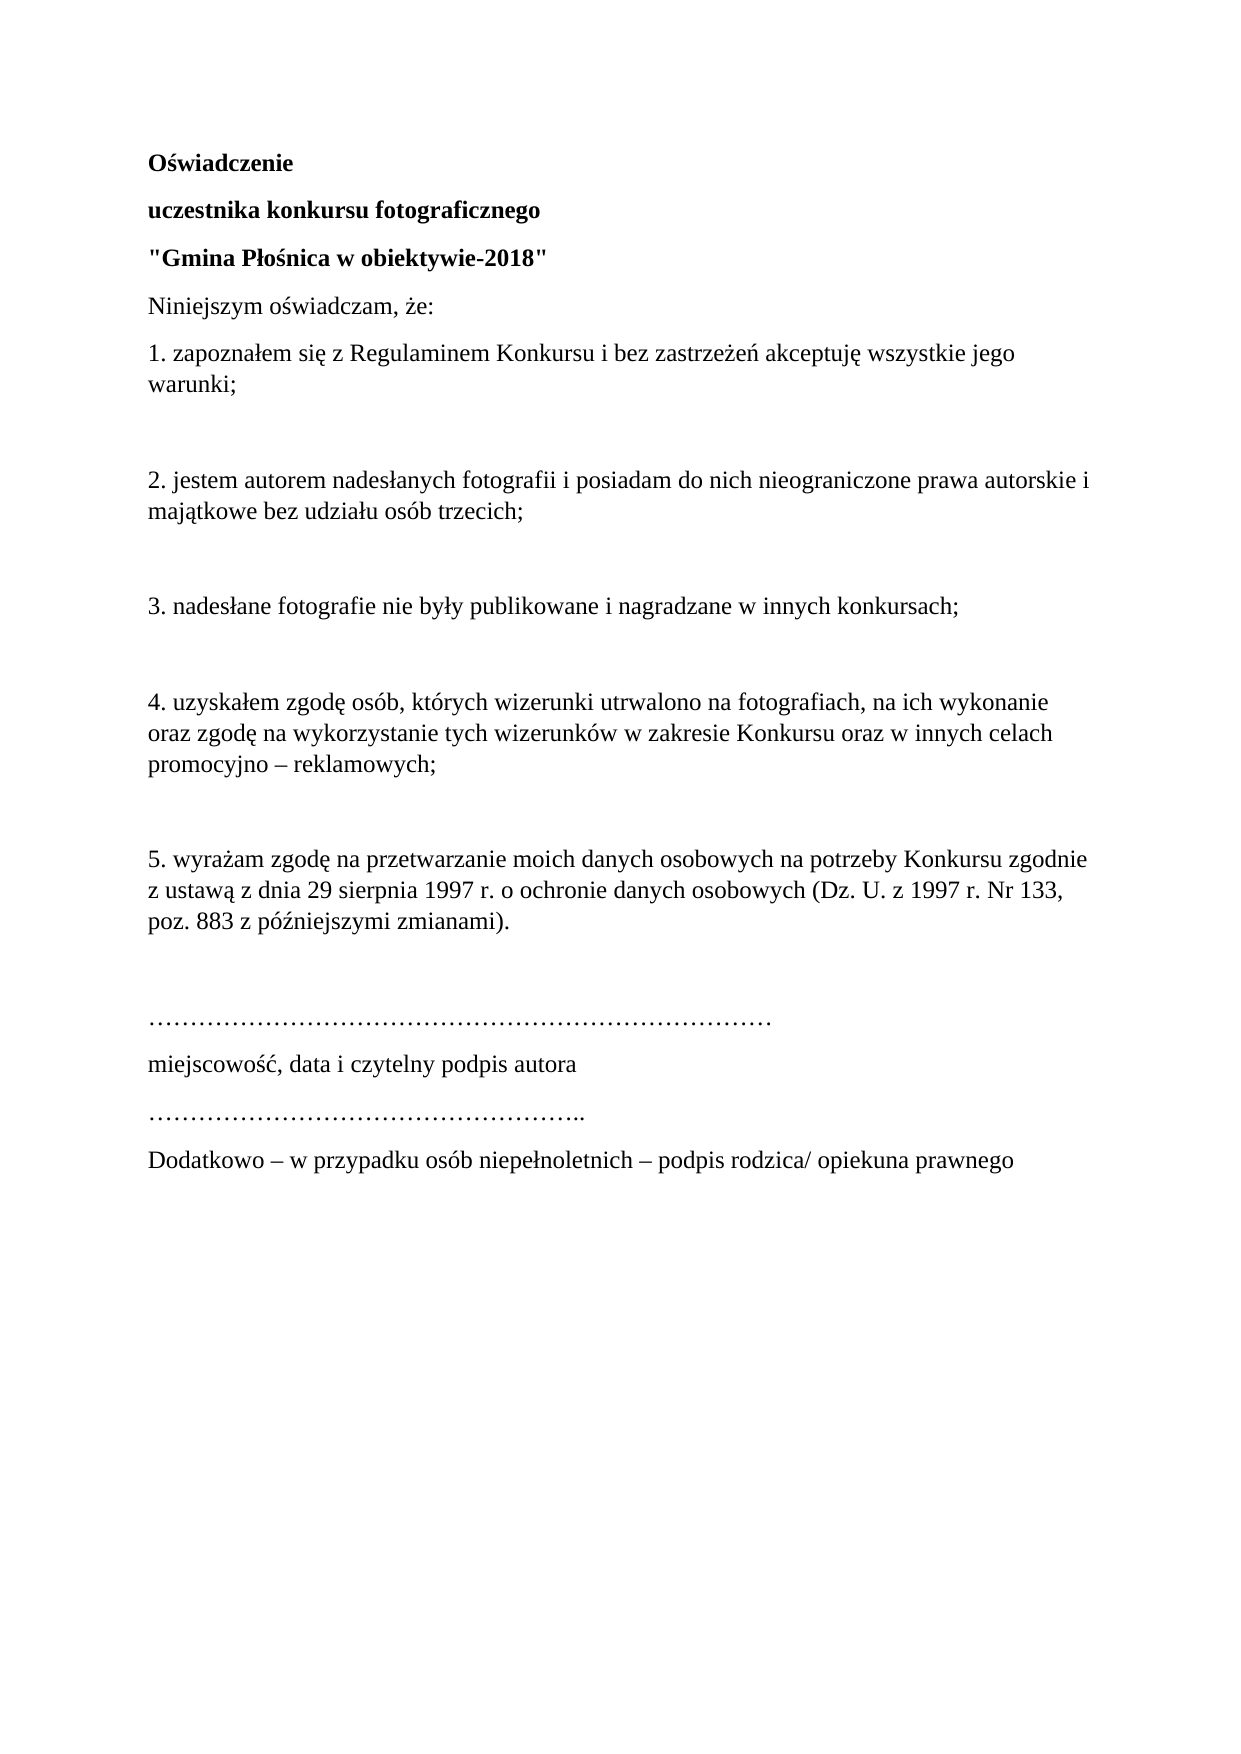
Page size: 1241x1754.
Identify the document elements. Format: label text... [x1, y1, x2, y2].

text "Gmina Płośnica w obiektywie-2018" [148, 243, 1093, 272]
text Dodatkowo – w przypadku osób niepełnoletnich – podpis rodzica/ opiekuna prawnego [148, 1145, 1093, 1174]
text 4. uzyskałem zgodę osób, których wizerunki utrwalono na fotografiach, na ich wykonanie oraz zgodę na wykorzystanie tych wizerunków w zakresie Konkursu oraz w innych celach promocyjno – reklamowych; [148, 687, 1093, 778]
text uczestnika konkursu fotograficznego [148, 195, 1093, 224]
text 2. jestem autorem nadesłanych fotografii i posiadam do nich nieograniczone prawa autorskie i majątkowe bez udziału osób trzecich; [148, 465, 1093, 525]
text …………………………………………….. [148, 1097, 1093, 1126]
text 5. wyrażam zgodę na przetwarzanie moich danych osobowych na potrzeby Konkursu zgodnie z ustawą z dnia 29 sierpnia 1997 r. o ochronie danych osobowych (Dz. U. z 1997 r. Nr 133, poz. 883 z późniejszymi zmianami). [148, 844, 1093, 935]
text miejscowość, data i czytelny podpis autora [148, 1049, 1093, 1078]
text ………………………………………………………………… [148, 1002, 1093, 1031]
text Oświadczenie [148, 148, 1093, 176]
text Niniejszym oświadczam, że: [148, 291, 1093, 319]
text 1. zapoznałem się z Regulaminem Konkursu i bez zastrzeżeń akceptuję wszystkie jego warunki; [148, 338, 1093, 398]
text 3. nadesłane fotografie nie były publikowane i nagradzane w innych konkursach; [148, 591, 1093, 620]
